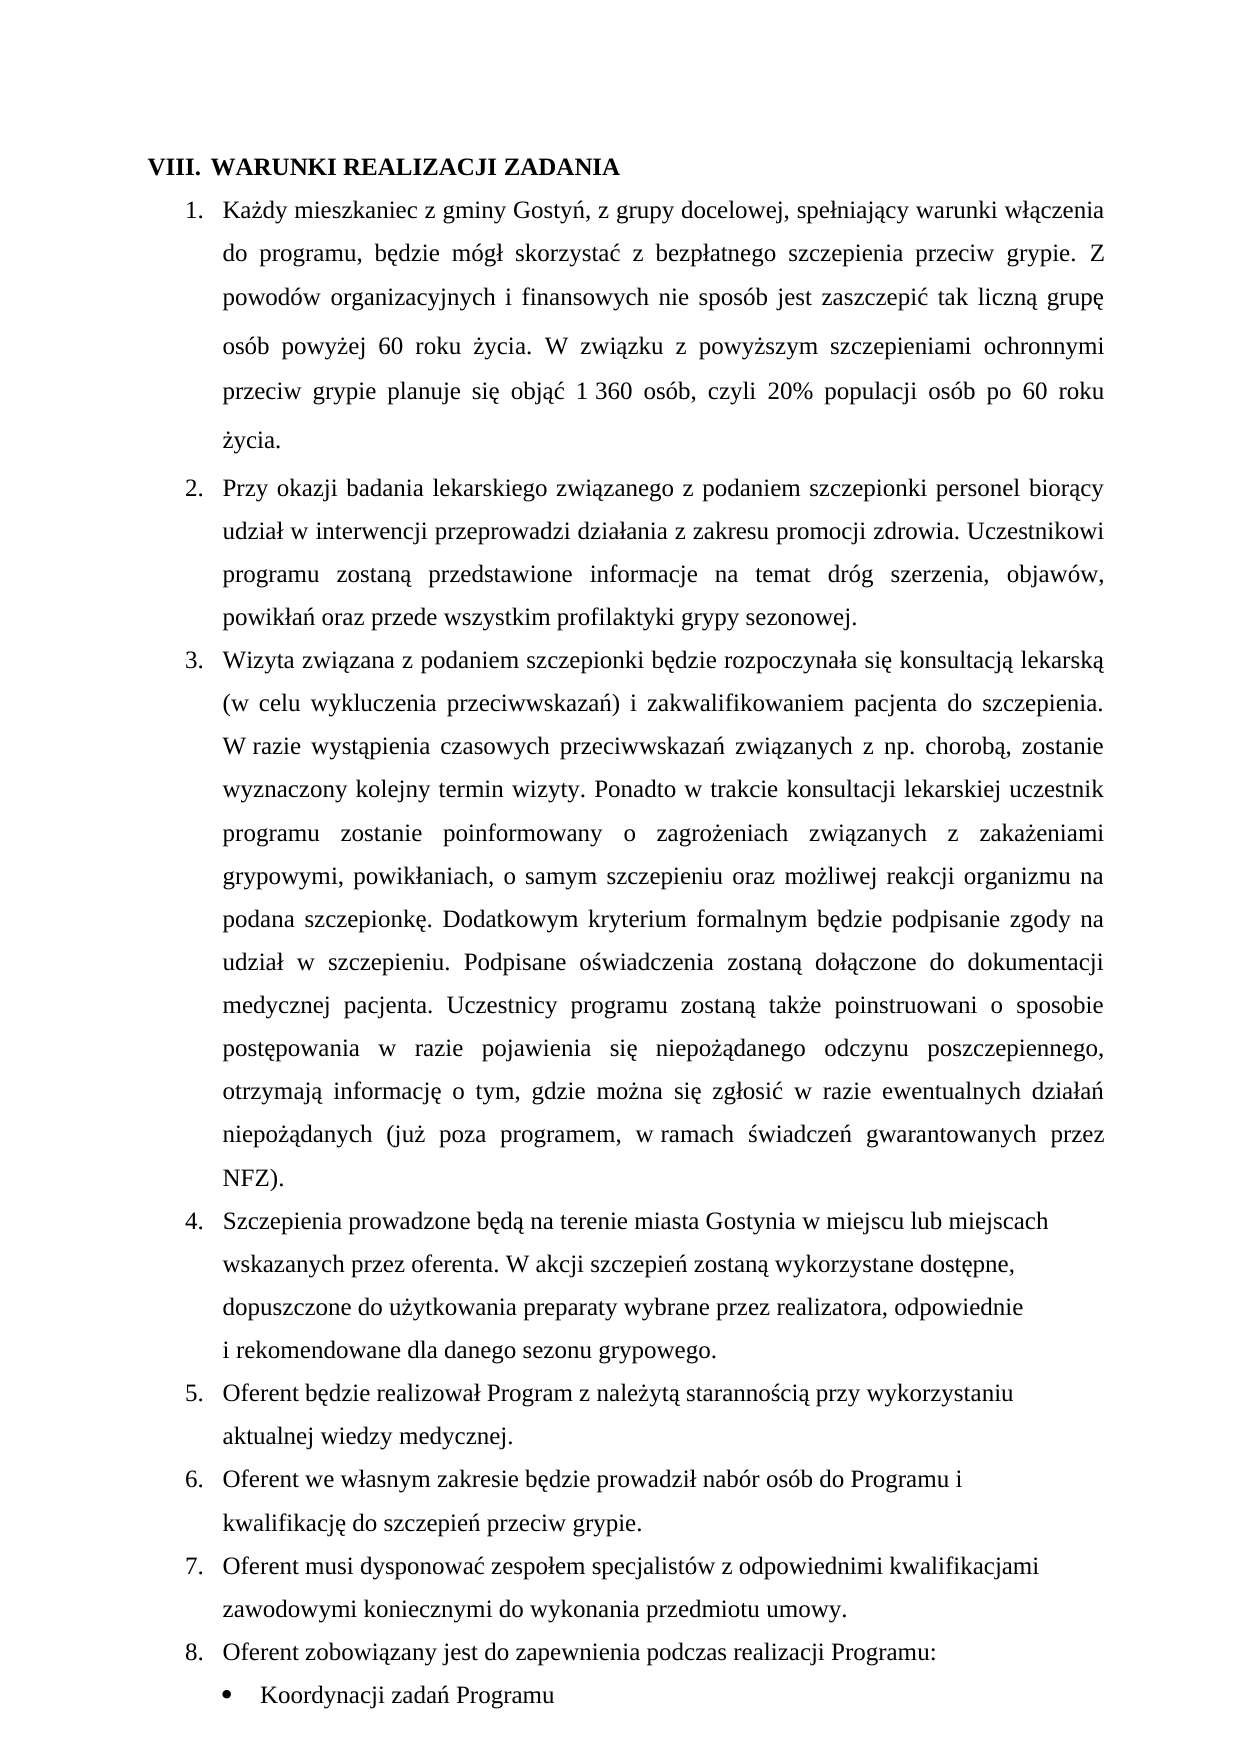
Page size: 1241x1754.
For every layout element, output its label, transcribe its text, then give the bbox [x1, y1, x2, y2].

list Oferent zobowiązany jest do zapewnienia podczas realizacji Programu: [185, 1637, 1105, 1666]
list Wizyta związana z podaniem szczepionki będzie rozpoczynała się konsultacją lekarską (w celu wykluczenia przeciwwskazań) i zakwalifikowaniem pacjenta do szczepienia. W razie wystąpienia czasowych przeciwwskazań związanych z np. chorobą, zostanie wyznaczony kolejny termin wizyty. Ponadto w trakcie konsultacji lekarskiej uczestnik programu zostanie poinformowany o zagrożeniach związanych z zakażeniami grypowymi, powikłaniach, o samym szczepieniu oraz możliwej reakcji organizmu na podana szczepionkę. Dodatkowym kryterium formalnym będzie podpisanie zgody na udział w szczepieniu. Podpisane oświadczenia zostaną dołączone do dokumentacji medycznej pacjenta. Uczestnicy programu zostaną także poinstruowani o sposobie postępowania w razie pojawienia się niepożądanego odczynu poszczepiennego, otrzymają informację o tym, gdzie można się zgłosić w razie ewentualnych działań niepożądanych (już poza programem, w ramach świadczeń gwarantowanych przez NFZ). [185, 645, 1105, 1191]
subtitle WARUNKI REALIZACJI ZADANIA [147, 152, 1105, 181]
list Oferent musi dysponować zespołem specjalistów z odpowiednimi kwalifikacjami zawodowymi koniecznymi do wykonania przedmiotu umowy. [185, 1551, 1092, 1623]
list Szczepienia prowadzone będą na terenie miasta Gostynia w miejscu lub miejscach wskazanych przez oferenta. W akcji szczepień zostaną wykorzystane dostępne, dopuszczone do użytkowania preparaty wybrane przez realizatora, odpowiednie i rekomendowane dla danego sezonu grypowego. [185, 1206, 1092, 1364]
list Oferent we własnym zakresie będzie prowadził nabór osób do Programu i kwalifikację do szczepień przeciw grypie. [185, 1464, 1092, 1536]
list Koordynacji zadań Programu [222, 1680, 1105, 1709]
list Oferent będzie realizował Program z należytą starannością przy wykorzystaniu aktualnej wiedzy medycznej. [185, 1378, 1092, 1450]
list Każdy mieszkaniec z gminy Gostyń, z grupy docelowej, spełniający warunki włączenia do programu, będzie mógł skorzystać z bezpłatnego szczepienia przeciw grypie. Z powodów organizacyjnych i finansowych nie sposób jest zaszczepić tak liczną grupę osób powyżej 60 roku życia. W związku z powyższym szczepieniami ochronnymi przeciw grypie planuje się objąć 1 360 osób, czyli 20% populacji osób po 60 roku życia. [185, 195, 1105, 456]
list Przy okazji badania lekarskiego związanego z podaniem szczepionki personel biorący udział w interwencji przeprowadzi działania z zakresu promocji zdrowia. Uczestnikowi programu zostaną przedstawione informacje na temat dróg szerzenia, objawów, powikłań oraz przede wszystkim profilaktyki grypy sezonowej. [185, 473, 1105, 631]
